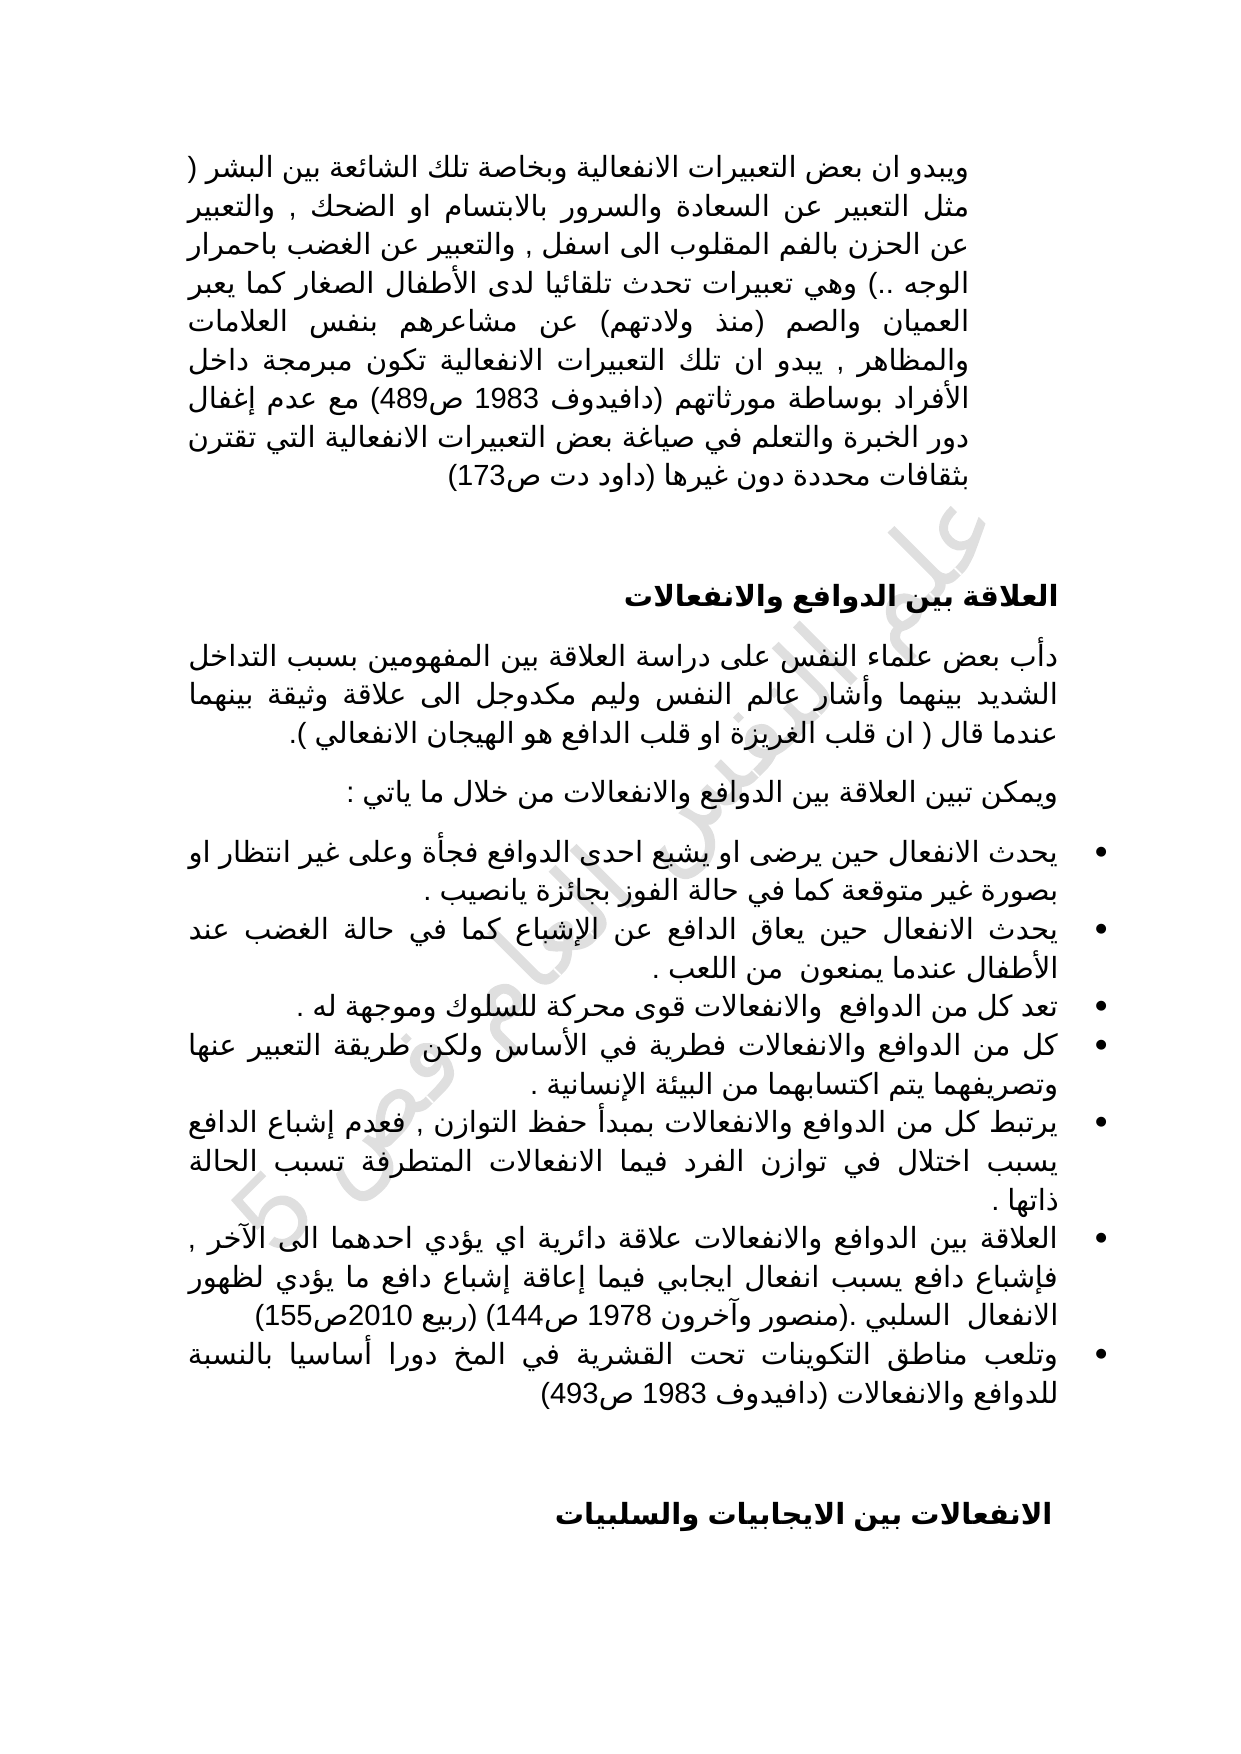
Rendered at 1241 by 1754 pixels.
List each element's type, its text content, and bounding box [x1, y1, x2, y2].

list وتلعب مناطق التكوينات تحت القشرية في المخ دورا أساسيا بالنسبة للدوافع والانفعالات (دافيدوف 1983 ص493) [187, 1337, 1096, 1409]
list يحدث الانفعال حين يرضى او يشبع احدى الدوافع فجأة وعلى غير انتظار او بصورة غير متوقعة كما في حالة الفوز بجائزة يانصيب . [187, 835, 1096, 907]
text العلاقة بين الدوافع والانفعالات [187, 579, 1059, 613]
text الانفعالات بين الايجابيات والسلبيات [187, 1497, 1053, 1530]
text دأب بعض علماء النفس على دراسة العلاقة بين المفهومين بسبب التداخل الشديد بينهما وأشار عالم النفس وليم مكدوجل الى علاقة وثيقة بينهما عندما قال ( ان قلب الغريزة او قلب الدافع هو الهيجان الانفعالي ). [187, 639, 1059, 749]
list تعد كل من الدوافع والانفعالات قوى محركة للسلوك وموجهة له . [187, 989, 1096, 1023]
list يحدث الانفعال حين يعاق الدافع عن الإشباع كما في حالة الغضب عند الأطفال عندما يمنعون من اللعب . [187, 912, 1096, 984]
list يرتبط كل من الدوافع والانفعالات بمبدأ حفظ التوازن , فعدم إشباع الدافع يسبب اختلال في توازن الفرد فيما الانفعالات المتطرفة تسبب الحالة ذاتها . [187, 1105, 1096, 1216]
list كل من الدوافع والانفعالات فطرية في الأساس ولكن طريقة التعبير عنها وتصريفهما يتم اكتسابهما من البيئة الإنسانية . [187, 1028, 1096, 1100]
text ويبدو ان بعض التعبيرات الانفعالية وبخاصة تلك الشائعة بين البشر ( مثل التعبير عن السعادة والسرور بالابتسام او الضحك , والتعبير عن الحزن بالفم المقلوب الى اسفل , والتعبير عن الغضب باحمرار الوجه ..) وهي تعبيرات تحدث تلقائيا لدى الأطفال الصغار كما يعبر العميان والصم (منذ ولادتهم) عن مشاعرهم بنفس العلامات والمظاهر , يبدو ان تلك التعبيرات الانفعالية تكون مبرمجة داخل الأفراد بوساطة مورثاتهم (دافيدوف 1983 ص489) مع عدم إغفال دور الخبرة والتعلم في صياغة بعض التعبيرات الانفعالية التي تقترن بثقافات محددة دون غيرها (داود دت ص173) [187, 150, 970, 492]
text ويمكن تبين العلاقة بين الدوافع والانفعالات من خلال ما ياتي : [187, 775, 1059, 809]
list العلاقة بين الدوافع والانفعالات علاقة دائرية اي يؤدي احدهما الى الآخر , فإشباع دافع يسبب انفعال ايجابي فيما إعاقة إشباع دافع ما يؤدي لظهور الانفعال السلبي .(منصور وآخرون 1978 ص144) (ربيع 2010ص155) [187, 1221, 1096, 1332]
